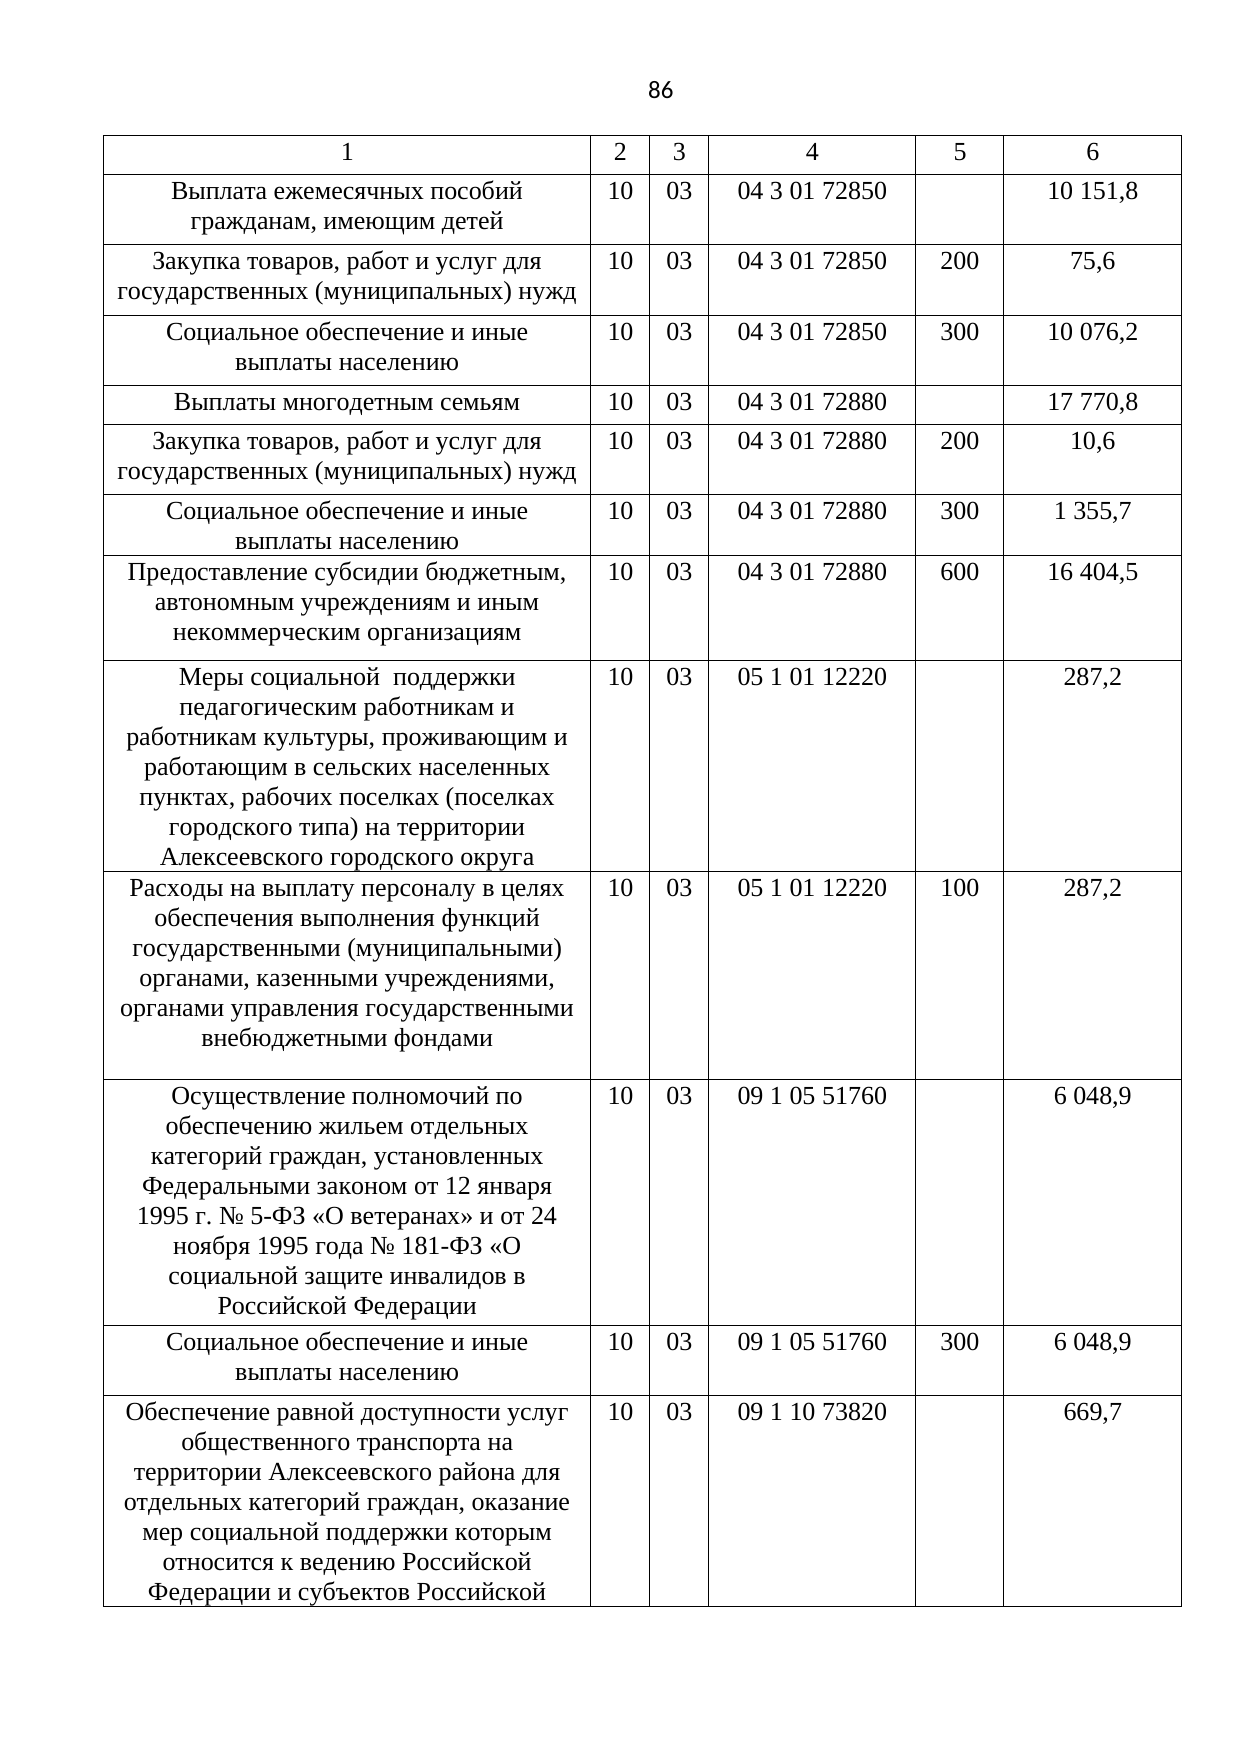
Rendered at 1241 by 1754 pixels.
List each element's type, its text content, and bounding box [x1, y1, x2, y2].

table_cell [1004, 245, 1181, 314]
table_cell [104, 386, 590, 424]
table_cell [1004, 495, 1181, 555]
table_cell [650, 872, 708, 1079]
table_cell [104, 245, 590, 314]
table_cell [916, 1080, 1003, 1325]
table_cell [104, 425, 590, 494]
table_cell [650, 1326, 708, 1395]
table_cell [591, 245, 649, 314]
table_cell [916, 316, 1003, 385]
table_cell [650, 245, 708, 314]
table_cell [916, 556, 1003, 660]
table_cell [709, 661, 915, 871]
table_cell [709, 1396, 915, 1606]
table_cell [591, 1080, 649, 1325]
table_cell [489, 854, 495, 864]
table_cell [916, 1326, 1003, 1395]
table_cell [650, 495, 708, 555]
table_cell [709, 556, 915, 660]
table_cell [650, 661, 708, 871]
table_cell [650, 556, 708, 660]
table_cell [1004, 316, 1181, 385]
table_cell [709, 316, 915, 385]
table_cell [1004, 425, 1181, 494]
table_header 3 [650, 136, 708, 174]
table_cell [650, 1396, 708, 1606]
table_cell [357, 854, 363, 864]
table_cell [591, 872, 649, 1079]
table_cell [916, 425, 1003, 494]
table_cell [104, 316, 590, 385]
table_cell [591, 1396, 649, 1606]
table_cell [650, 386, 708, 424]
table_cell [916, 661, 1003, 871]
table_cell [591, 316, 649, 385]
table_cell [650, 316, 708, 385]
table_header 1 [104, 136, 590, 174]
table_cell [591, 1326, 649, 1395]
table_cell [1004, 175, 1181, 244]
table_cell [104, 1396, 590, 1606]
table_header 4 [709, 136, 915, 174]
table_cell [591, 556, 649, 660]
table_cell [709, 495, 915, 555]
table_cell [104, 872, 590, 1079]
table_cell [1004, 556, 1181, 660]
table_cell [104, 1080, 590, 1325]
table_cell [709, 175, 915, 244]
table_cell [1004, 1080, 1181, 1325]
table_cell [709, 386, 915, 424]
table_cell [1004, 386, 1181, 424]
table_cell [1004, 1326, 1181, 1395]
table_header 6 [1004, 136, 1181, 174]
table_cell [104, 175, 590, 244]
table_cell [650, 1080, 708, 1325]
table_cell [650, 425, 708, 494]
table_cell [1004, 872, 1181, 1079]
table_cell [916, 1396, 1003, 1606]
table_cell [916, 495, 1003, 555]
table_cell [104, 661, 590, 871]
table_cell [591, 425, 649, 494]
table_header 5 [916, 136, 1003, 174]
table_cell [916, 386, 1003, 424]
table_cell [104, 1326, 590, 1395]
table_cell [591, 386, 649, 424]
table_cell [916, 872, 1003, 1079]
table_header 2 [591, 136, 649, 174]
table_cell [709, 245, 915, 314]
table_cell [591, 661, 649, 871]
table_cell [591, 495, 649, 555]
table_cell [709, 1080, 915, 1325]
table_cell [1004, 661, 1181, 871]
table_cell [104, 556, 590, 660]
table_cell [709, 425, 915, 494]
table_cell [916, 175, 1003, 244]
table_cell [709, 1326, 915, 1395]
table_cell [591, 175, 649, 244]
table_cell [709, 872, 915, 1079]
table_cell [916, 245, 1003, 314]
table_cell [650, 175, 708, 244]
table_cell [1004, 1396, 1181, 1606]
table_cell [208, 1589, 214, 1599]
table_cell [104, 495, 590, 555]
